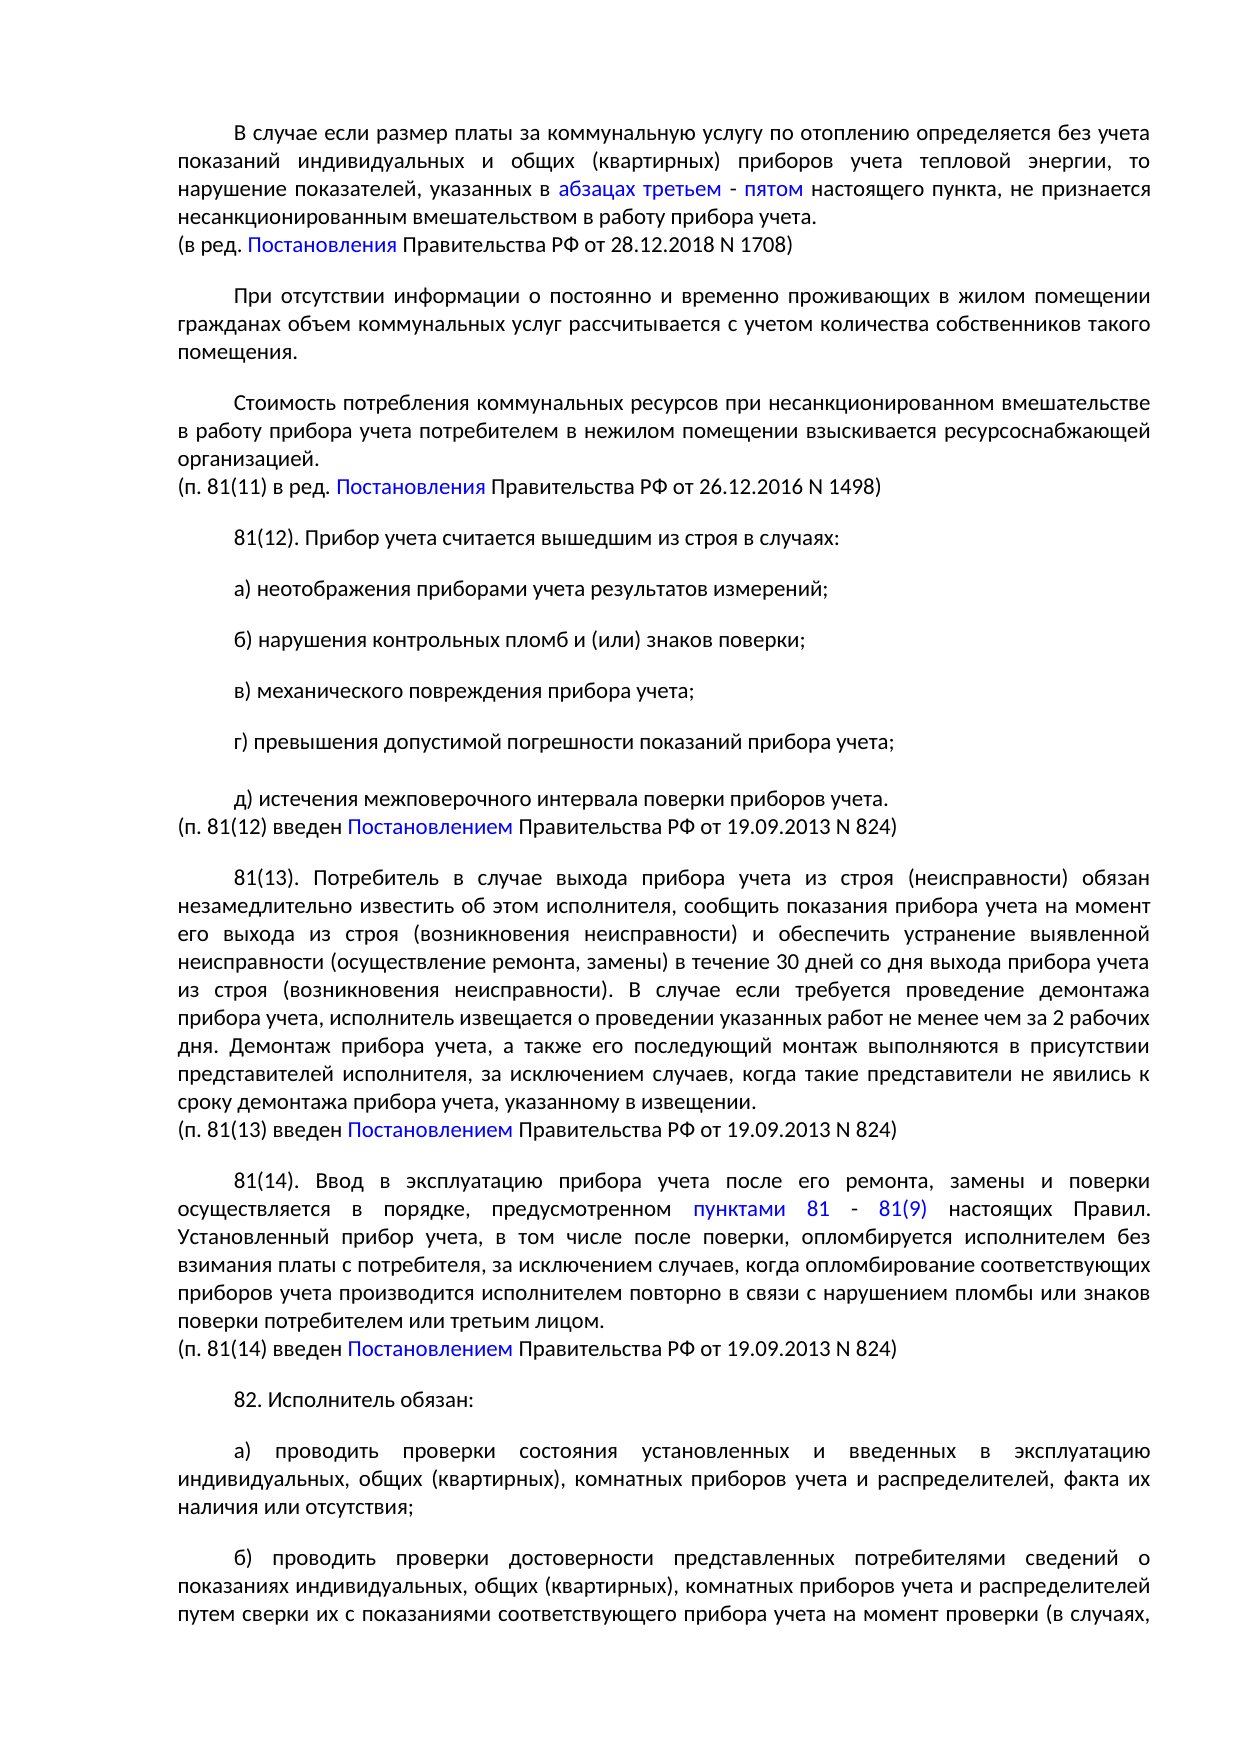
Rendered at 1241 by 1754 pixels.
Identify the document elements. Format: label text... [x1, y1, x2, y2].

text (в ред. Постановления Правительства РФ от 28.12.2018 N 1708) [177, 230, 1152, 258]
text При отсутствии информации о постоянно и временно проживающих в жилом помещении гражданах объем коммунальных услуг рассчитывается с учетом количества собственников такого помещения. [177, 281, 1152, 365]
text (п. 81(14) введен Постановлением Правительства РФ от 19.09.2013 N 824) [177, 1334, 1152, 1362]
text г) превышения допустимой погрешности показаний прибора учета; [177, 727, 1152, 755]
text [177, 1543, 1152, 1627]
text д) истечения межповерочного интервала поверки приборов учета. [177, 784, 1152, 812]
text (п. 81(12) введен Постановлением Правительства РФ от 19.09.2013 N 824) [177, 812, 1152, 840]
text (п. 81(13) введен Постановлением Правительства РФ от 19.09.2013 N 824) [177, 1115, 1152, 1143]
text 81(14). Ввод в эксплуатацию прибора учета после его ремонта, замены и поверки осуществляется в порядке, предусмотренном пунктами 81 - 81(9) настоящих Правил. Установленный прибор учета, в том числе после поверки, опломбируется исполнителем без взимания платы с потребителя, за исключением случаев, когда опломбирование соответствующих приборов учета производится исполнителем повторно в связи с нарушением пломбы или знаков поверки потребителем или третьим лицом. [177, 1166, 1152, 1334]
text В случае если размер платы за коммунальную услугу по отоплению определяется без учета показаний индивидуальных и общих (квартирных) приборов учета тепловой энергии, то нарушение показателей, указанных в абзацах третьем - пятом настоящего пункта, не признается несанкционированным вмешательством в работу прибора учета. [177, 118, 1152, 230]
text б) нарушения контрольных пломб и (или) знаков поверки; [177, 625, 1152, 653]
text а) неотображения приборами учета результатов измерений; [177, 574, 1152, 602]
text 81(12). Прибор учета считается вышедшим из строя в случаях: [177, 523, 1152, 551]
text 81(13). Потребитель в случае выхода прибора учета из строя (неисправности) обязан незамедлительно известить об этом исполнителя, сообщить показания прибора учета на момент его выхода из строя (возникновения неисправности) и обеспечить устранение выявленной неисправности (осуществление ремонта, замены) в течение 30 дней со дня выхода прибора учета из строя (возникновения неисправности). В случае если требуется проведение демонтажа прибора учета, исполнитель извещается о проведении указанных работ не менее чем за 2 рабочих дня. Демонтаж прибора учета, а также его последующий монтаж выполняются в присутствии представителей исполнителя, за исключением случаев, когда такие представители не явились к сроку демонтажа прибора учета, указанному в извещении. [177, 863, 1152, 1115]
text Стоимость потребления коммунальных ресурсов при несанкционированном вмешательстве в работу прибора учета потребителем в нежилом помещении взыскивается ресурсоснабжающей организацией. [177, 388, 1152, 472]
text а) проводить проверки состояния установленных и введенных в эксплуатацию индивидуальных, общих (квартирных), комнатных приборов учета и распределителей, факта их наличия или отсутствия; [177, 1436, 1152, 1520]
text (п. 81(11) в ред. Постановления Правительства РФ от 26.12.2016 N 1498) [177, 472, 1152, 500]
text в) механического повреждения прибора учета; [177, 676, 1152, 704]
text 82. Исполнитель обязан: [177, 1385, 1152, 1413]
